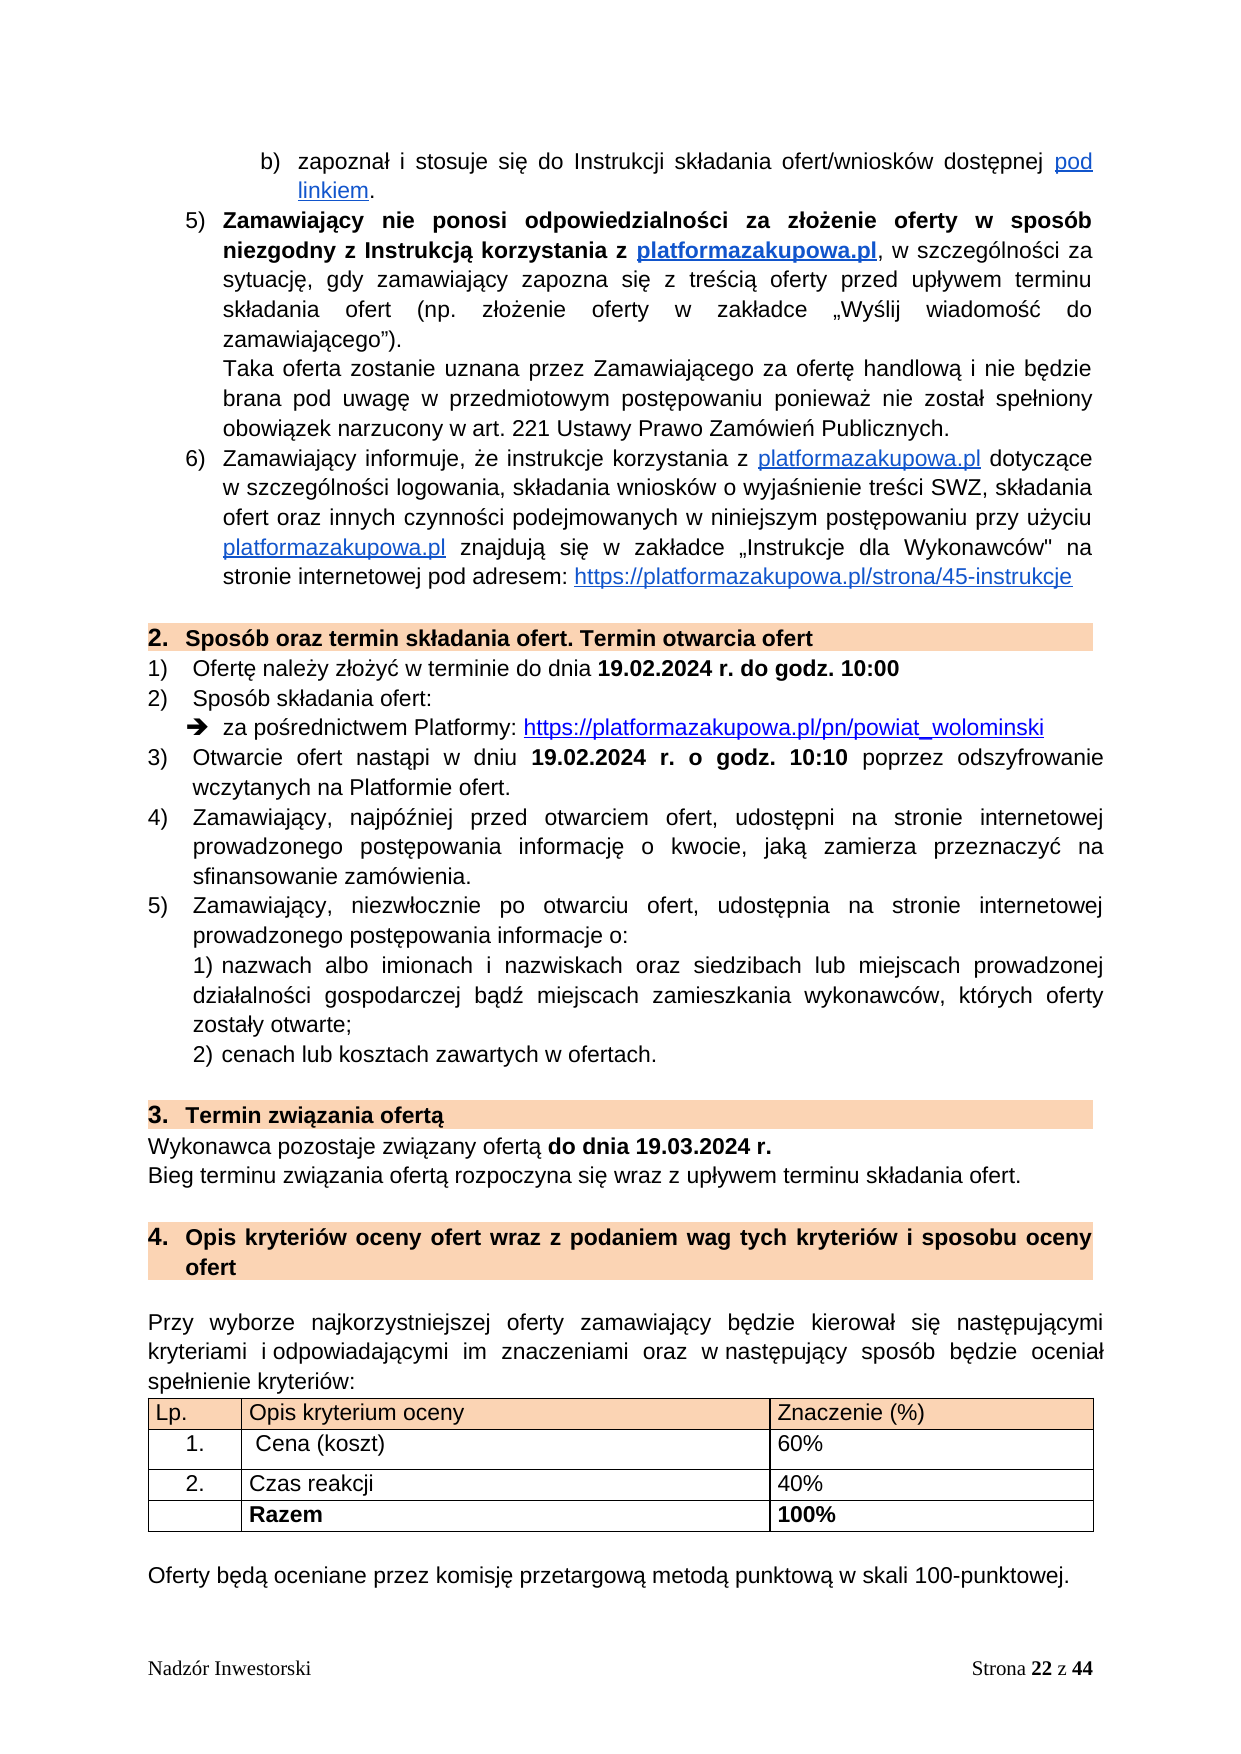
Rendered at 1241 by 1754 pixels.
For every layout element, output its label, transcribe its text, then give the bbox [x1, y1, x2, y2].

list Sposób składania ofert: [147, 685, 1104, 711]
text 1) nazwach albo imionach i nazwiskach oraz siedzibach lub miejscach prowadzonej działalności gospodarczej bądź miejscach zamieszkania wykonawców, których oferty zostały otwarte; [193, 952, 1104, 1038]
table_cell 60% [771, 1430, 1093, 1469]
list Zamawiający, niezwłocznie po otwarciu ofert, udostępnia na stronie internetowej prowadzonego postępowania informacje o: [148, 892, 1104, 948]
list za pośrednictwem Platformy: https://platformazakupowa.pl/pn/powiat_wolominski [185, 714, 1104, 741]
list Zamawiający, najpóźniej przed otwarciem ofert, udostępni na stronie internetowej prowadzonego postępowania informację o kwocie, jaką zamierza przeznaczyć na sfinansowanie zamówienia. [148, 803, 1104, 889]
table_header Opis kryterium oceny [242, 1399, 769, 1429]
text Przy wyborze najkorzystniejszej oferty zamawiający będzie kierował się następującymi kryteriami i odpowiadającymi im znaczeniami oraz w następujący sposób będzie oceniał spełnienie kryteriów: [148, 1308, 1104, 1394]
table_cell [149, 1501, 241, 1531]
list Sposób oraz termin składania ofert. Termin otwarcia ofert [148, 623, 1093, 651]
list Zamawiający nie ponosi odpowiedzialności za złożenie oferty w sposób niezgodny z Instrukcją korzystania z platformazakupowa.pl, w szczególności za sytuację, gdy zamawiający zapozna się z treścią oferty przed upływem terminu składania ofert (np. złożenie oferty w zakładce „Wyślij wiadomość do zamawiającego”). Taka oferta zostanie uznana przez Zamawiającego za ofertę handlową i nie będzie brana pod uwagę w przedmiotowym postępowaniu ponieważ nie został spełniony obowiązek narzucony w art. 221 Ustawy Prawo Zamówień Publicznych. [185, 207, 1093, 441]
text Bieg terminu związania ofertą rozpoczyna się wraz z upływem terminu składania ofert. [148, 1162, 1104, 1189]
table_cell 40% [771, 1470, 1093, 1500]
list zapoznał i stosuje się do Instrukcji składania ofert/wniosków dostępnej pod linkiem. [260, 148, 1093, 204]
list Ofertę należy złożyć w terminie do dnia 19.02.2024 r. do godz. 10:00 [147, 655, 1104, 681]
list Opis kryteriów oceny ofert wraz z podaniem wag tych kryteriów i sposobu oceny ofert [148, 1222, 1093, 1280]
table_cell Razem [242, 1501, 769, 1531]
list Zamawiający informuje, że instrukcje korzystania z platformazakupowa.pl dotyczące w szczególności logowania, składania wniosków o wyjaśnienie treści SWZ, składania ofert oraz innych czynności podejmowanych w niniejszym postępowaniu przy użyciu platformazakupowa.pl znajdują się w zakładce „Instrukcje dla Wykonawców" na stronie internetowej pod adresem: https://platformazakupowa.pl/strona/45-instrukcje [185, 444, 1093, 589]
table_header Lp. [149, 1399, 241, 1429]
table_header Znaczenie (%) [771, 1399, 1093, 1429]
table_cell 1. [149, 1430, 241, 1469]
text 2) cenach lub kosztach zawartych w ofertach. [193, 1041, 1104, 1067]
table_cell 2. [149, 1470, 241, 1500]
list Otwarcie ofert nastąpi w dniu 19.02.2024 r. o godz. 10:10 poprzez odszyfrowanie wczytanych na Platformie ofert. [147, 744, 1104, 800]
list Termin związania ofertą [148, 1100, 1093, 1129]
text Oferty będą oceniane przez komisję przetargową metodą punktową w skali 100-punktowej. [148, 1562, 1093, 1588]
table_cell 100% [771, 1501, 1093, 1531]
text Wykonawca pozostaje związany ofertą do dnia 19.03.2024 r. [148, 1133, 1104, 1159]
table_cell Czas reakcji [242, 1470, 769, 1500]
table_cell Cena (koszt) [242, 1430, 769, 1469]
